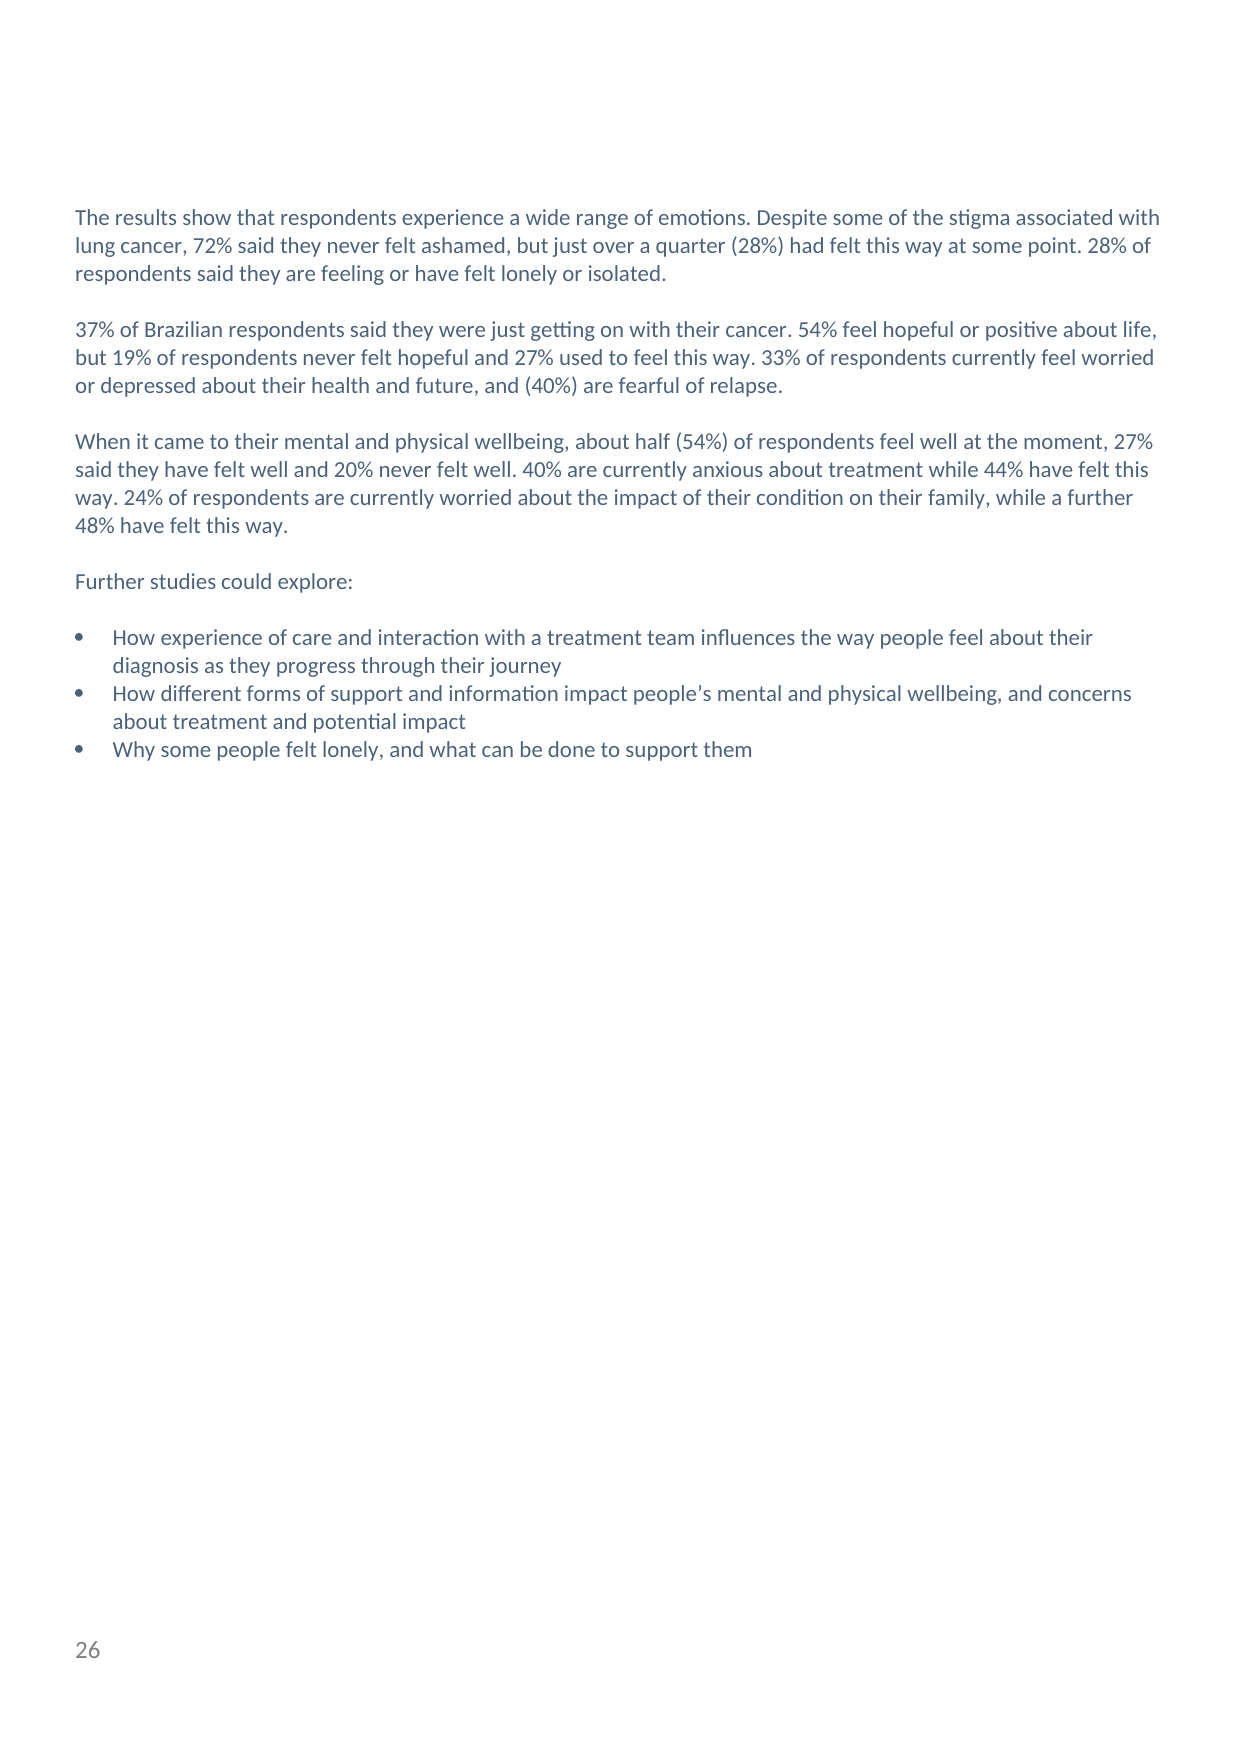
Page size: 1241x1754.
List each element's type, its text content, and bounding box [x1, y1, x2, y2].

text 37% of Brazilian respondents said they were just getting on with their cancer. 54% feel hopeful or positive about life, but 19% of respondents never felt hopeful and 27% used to feel this way. 33% of respondents currently feel worried or depressed about their health and future, and (40%) are fearful of relapse. [75, 315, 1165, 399]
text The results show that respondents experience a wide range of emotions. Despite some of the stigma associated with lung cancer, 72% said they never felt ashamed, but just over a quarter (28%) had felt this way at some point. 28% of respondents said they are feeling or have felt lonely or isolated. [75, 203, 1165, 287]
text Further studies could explore: [75, 567, 1165, 595]
text When it came to their mental and physical wellbeing, about half (54%) of respondents feel well at the moment, 27% said they have felt well and 20% never felt well. 40% are currently anxious about treatment while 44% have felt this way. 24% of respondents are currently worried about the impact of their condition on their family, while a further 48% have felt this way. [75, 427, 1165, 539]
list How experience of care and interaction with a treatment team influences the way people feel about their diagnosis as they progress through their journey [75, 623, 1165, 679]
list Why some people felt lonely, and what can be done to support them [75, 735, 1165, 763]
list How different forms of support and information impact people’s mental and physical wellbeing, and concerns about treatment and potential impact [75, 679, 1165, 735]
